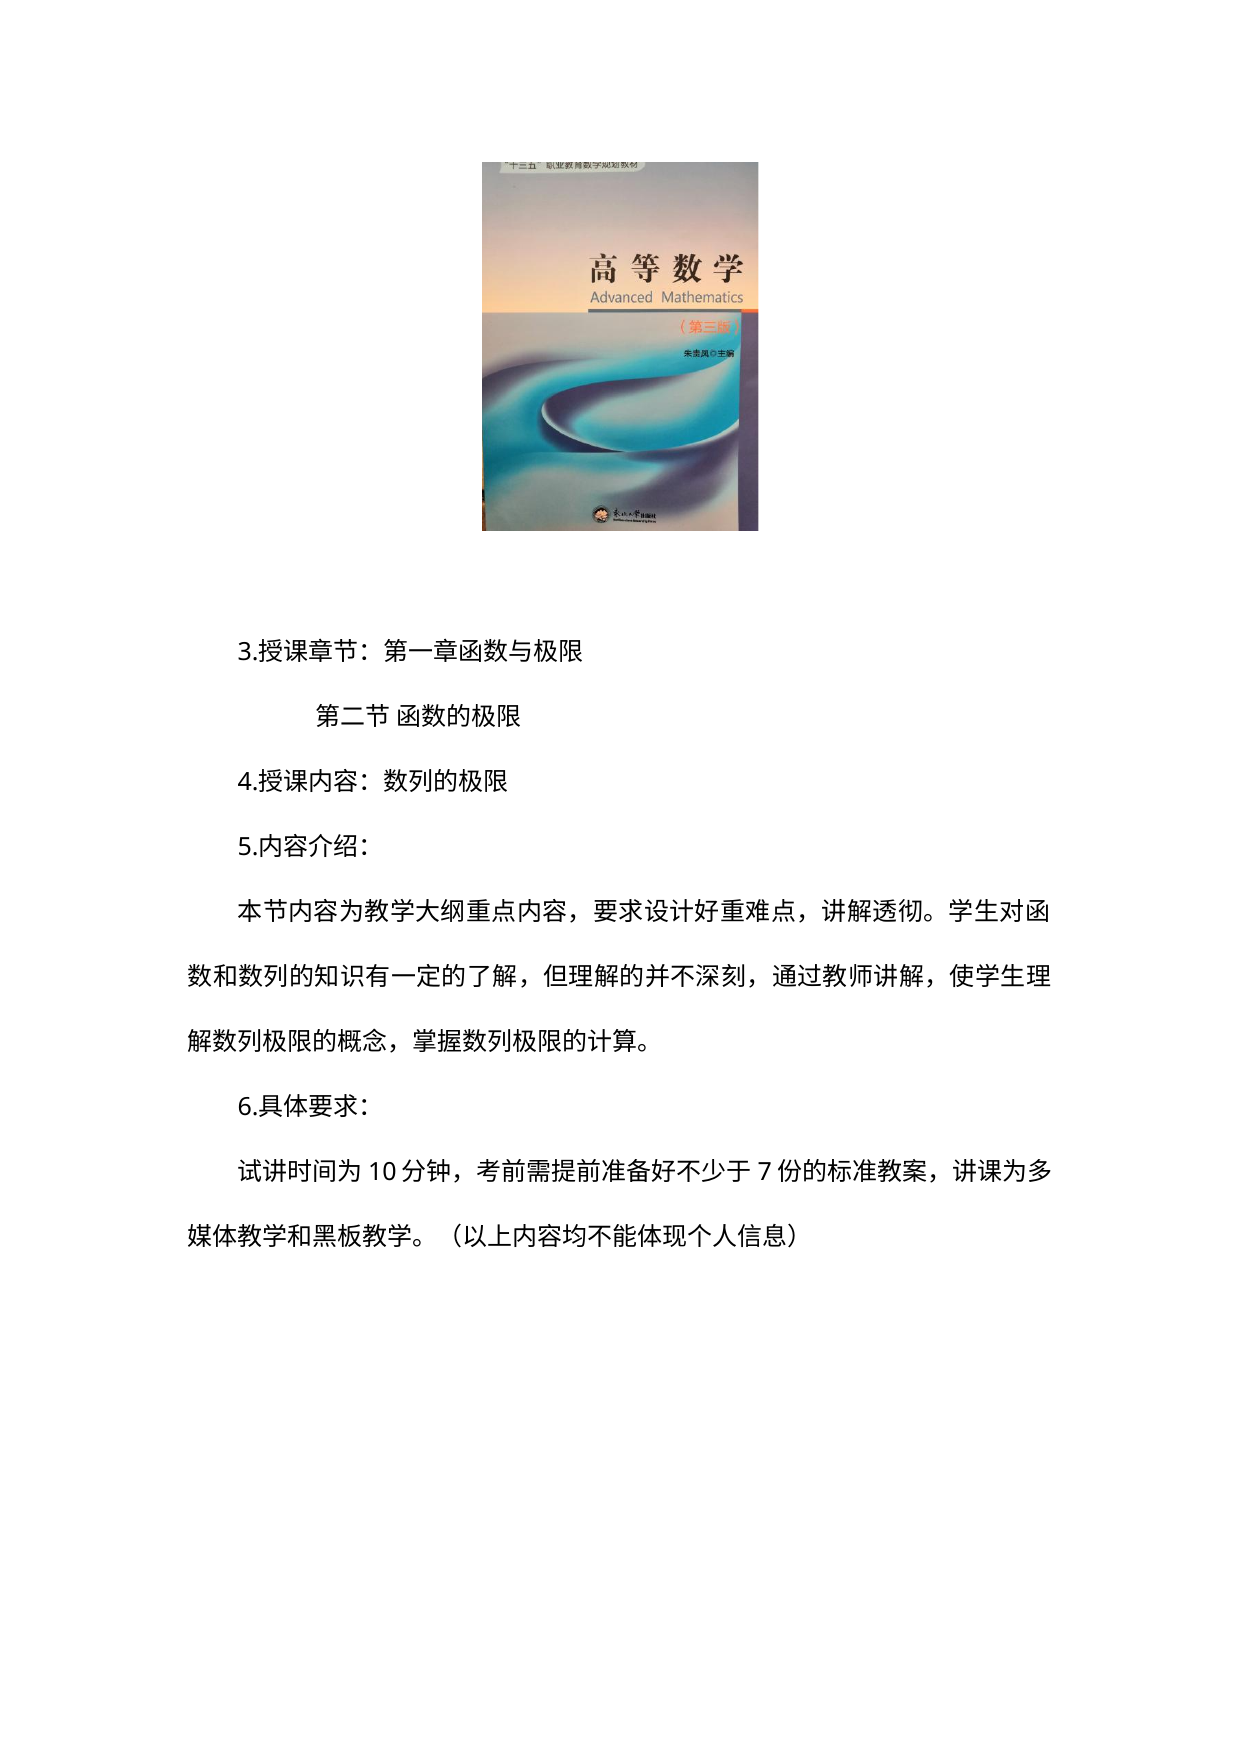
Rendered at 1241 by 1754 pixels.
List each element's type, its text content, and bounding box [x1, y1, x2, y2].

text 3.授课章节：第一章函数与极限 [187, 617, 1053, 682]
text 4.授课内容：数列的极限 [187, 747, 1053, 812]
text 本节内容为教学大纲重点内容，要求设计好重难点，讲解透彻。学生对函数和数列的知识有一定的了解，但理解的并不深刻，通过教师讲解，使学生理解数列极限的概念，掌握数列极限的计算。 [187, 877, 1053, 1072]
text 试讲时间为10分钟，考前需提前准备好不少于7份的标准教案，讲课为多媒体教学和黑板教学。（以上内容均不能体现个人信息） [187, 1137, 1053, 1267]
text 6.具体要求： [187, 1072, 1053, 1137]
text 第二节 函数的极限 [187, 682, 1053, 747]
picture [482, 162, 759, 531]
text 5.内容介绍： [187, 812, 1053, 877]
